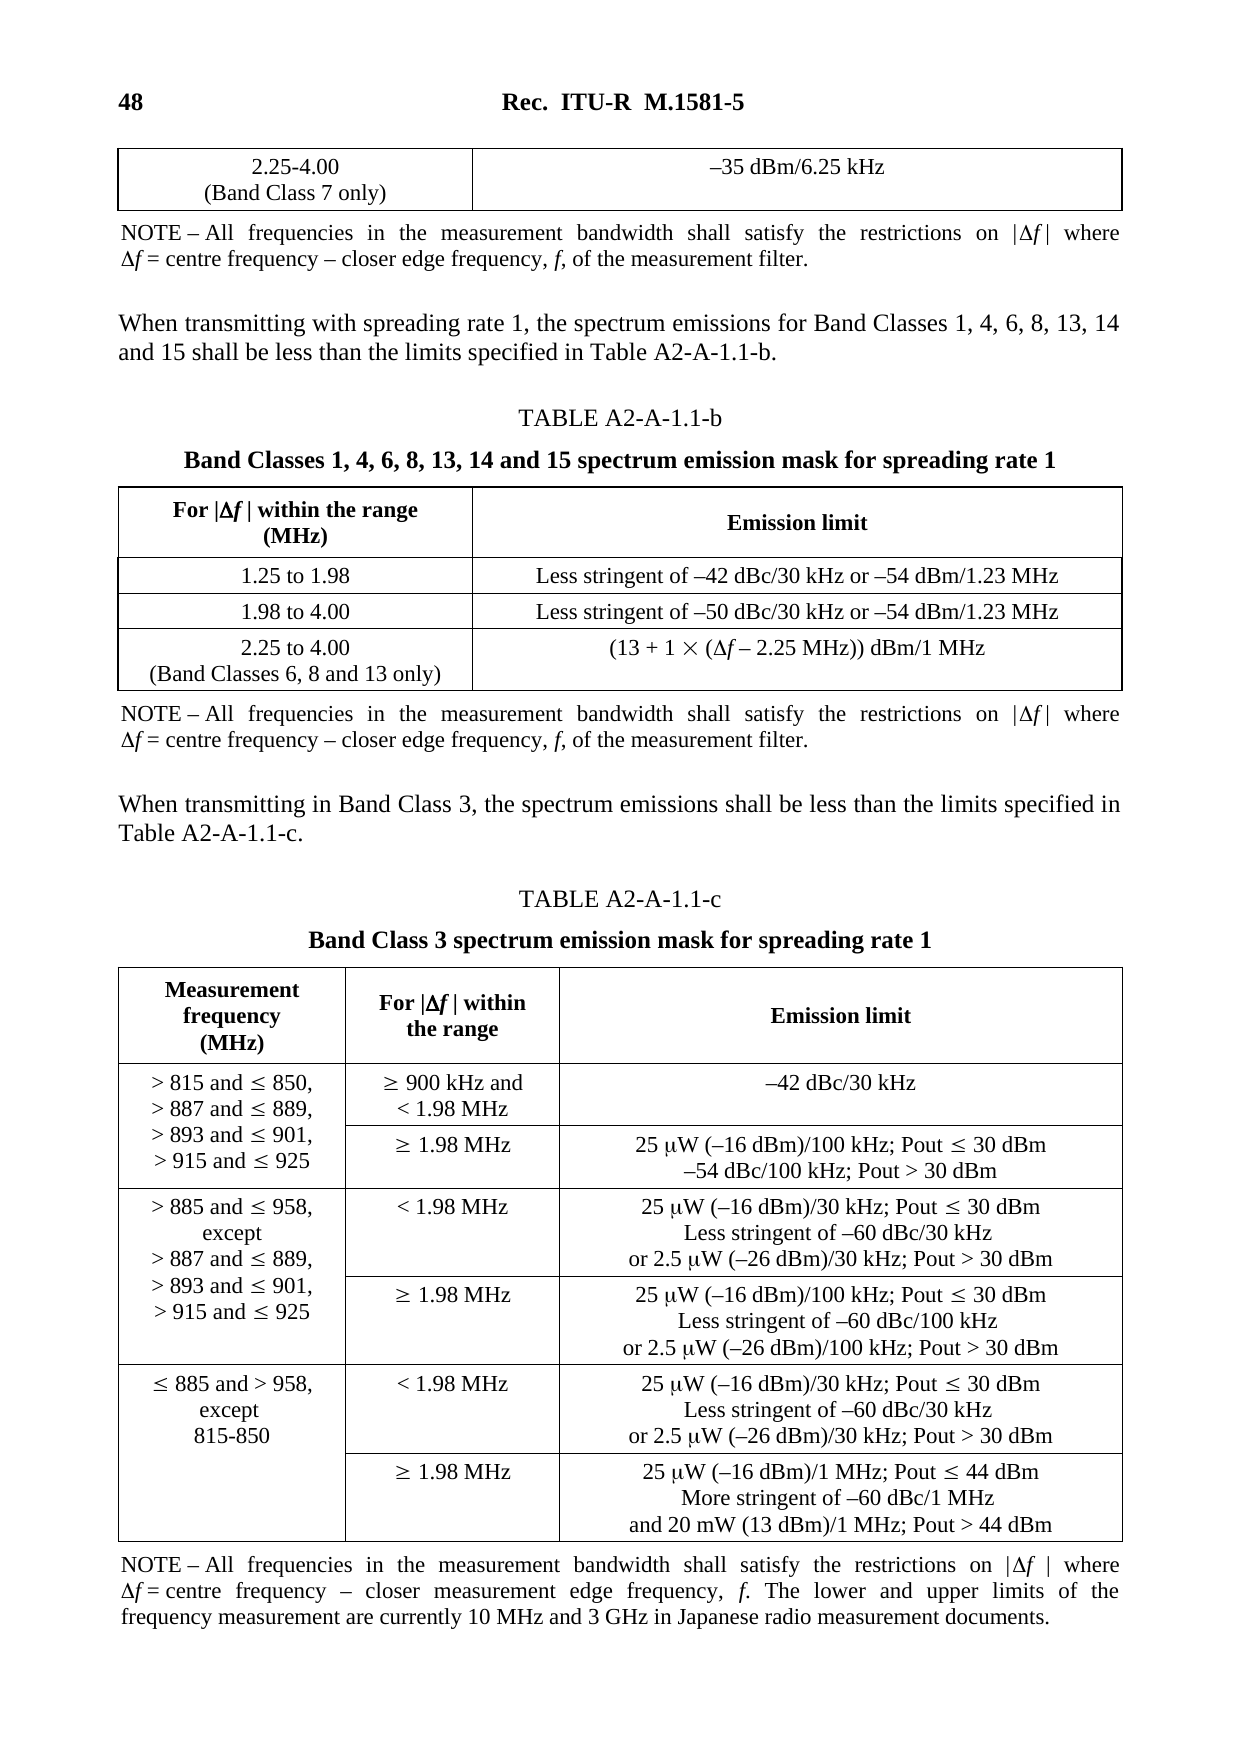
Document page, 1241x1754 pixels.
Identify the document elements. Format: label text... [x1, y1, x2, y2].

text TABLE A2-A-1.1-b [118, 403, 1122, 432]
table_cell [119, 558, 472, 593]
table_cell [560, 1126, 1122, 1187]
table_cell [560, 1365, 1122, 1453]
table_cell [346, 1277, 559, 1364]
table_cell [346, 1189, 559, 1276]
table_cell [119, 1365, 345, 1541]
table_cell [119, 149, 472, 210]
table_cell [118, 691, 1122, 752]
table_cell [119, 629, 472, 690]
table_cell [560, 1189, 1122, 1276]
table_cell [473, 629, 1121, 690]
text TABLE A2-A-1.1-c [118, 884, 1122, 913]
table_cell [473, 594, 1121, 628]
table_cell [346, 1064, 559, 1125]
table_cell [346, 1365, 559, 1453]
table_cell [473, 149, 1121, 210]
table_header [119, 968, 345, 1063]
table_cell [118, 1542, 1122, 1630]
title Band Class 3 spectrum emission mask for spreading rate 1 [118, 925, 1122, 954]
title Band Classes 1, 4, 6, 8, 13, 14 and 15 spectrum emission mask for spreading rate 1 [118, 445, 1122, 473]
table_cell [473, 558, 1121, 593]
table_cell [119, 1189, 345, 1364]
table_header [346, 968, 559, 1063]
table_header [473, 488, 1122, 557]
text When transmitting in Band Class 3, the spectrum emissions shall be less than the limits specified in Table A2-A-1.1-c. [118, 789, 1122, 847]
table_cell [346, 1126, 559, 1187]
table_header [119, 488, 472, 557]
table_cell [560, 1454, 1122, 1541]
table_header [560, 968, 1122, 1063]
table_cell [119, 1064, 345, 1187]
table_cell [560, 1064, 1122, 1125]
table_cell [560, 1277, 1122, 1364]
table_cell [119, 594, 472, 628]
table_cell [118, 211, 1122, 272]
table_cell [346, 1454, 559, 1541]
text When transmitting with spreading rate 1, the spectrum emissions for Band Classes 1, 4, 6, 8, 13, 14 and 15 shall be less than the limits specified in Table A2-A-1.1-b. [118, 308, 1122, 366]
